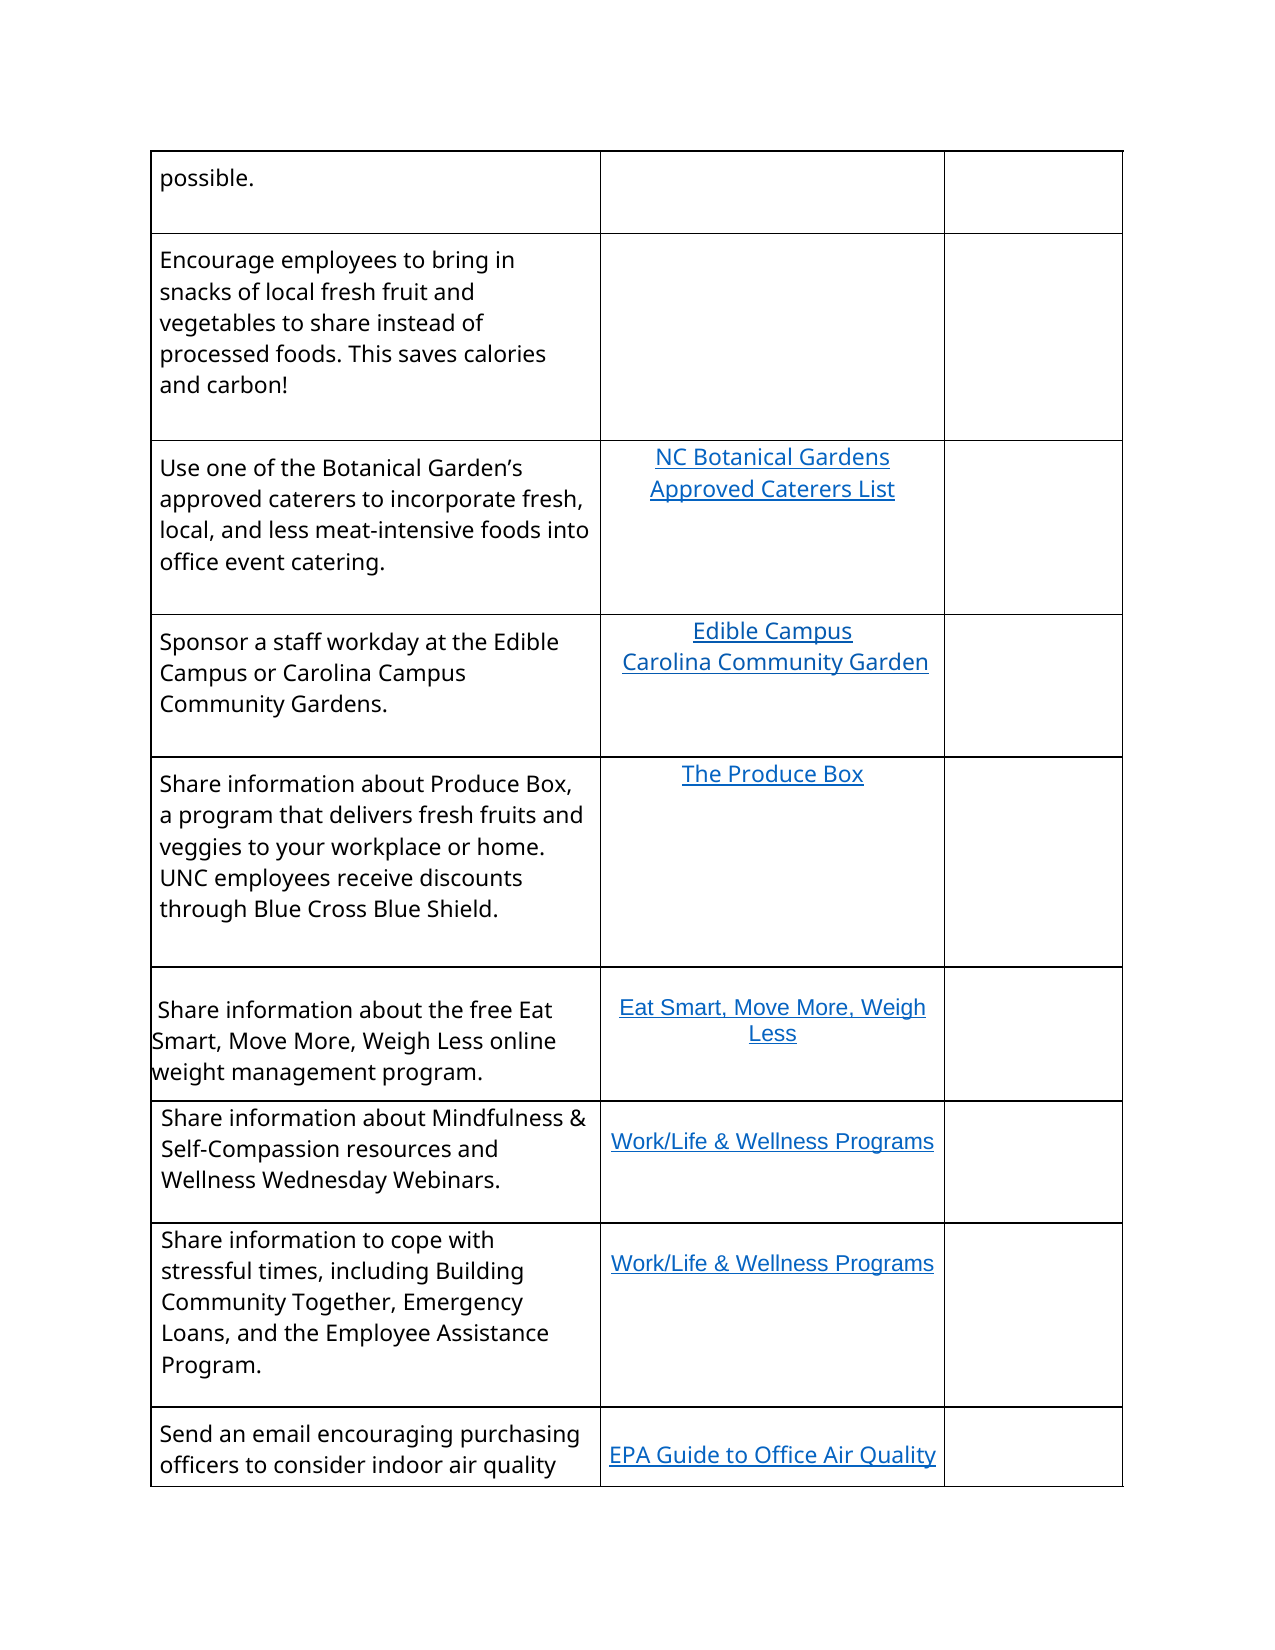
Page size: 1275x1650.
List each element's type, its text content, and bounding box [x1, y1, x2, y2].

table_cell Eat Smart, Move More, Weigh Less [601, 968, 944, 1100]
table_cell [601, 1408, 944, 1486]
table_cell [945, 615, 1122, 756]
table_cell Sponsor a staff workday at the Edible Campus or Carolina Campus Community Gardens. [152, 615, 600, 756]
table_cell [945, 1408, 1122, 1486]
table_cell The Produce Box [601, 758, 944, 966]
table_cell [945, 441, 1122, 613]
table_cell [945, 1224, 1122, 1406]
table_cell Share information about Mindfulness & Self-Compassion resources and Wellness Wednesday Webinars. [152, 1102, 600, 1222]
table_cell Work/Life & Wellness Programs [601, 1224, 944, 1406]
table_cell [601, 152, 944, 232]
table_cell [601, 234, 944, 440]
table_cell [945, 968, 1122, 1100]
table_cell Use one of the Botanical Garden’s approved caterers to incorporate fresh, local, and less meat-intensive foods into office event catering. [152, 441, 600, 613]
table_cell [152, 152, 600, 232]
table_cell NC Botanical Gardens Approved Caterers List [601, 441, 944, 613]
table_cell Encourage employees to bring in snacks of local fresh fruit and vegetables to share instead of processed foods. This saves calories and carbon! [152, 234, 600, 440]
table_cell Share information about Produce Box, a program that delivers fresh fruits and veggies to your workplace or home. UNC employees receive discounts through Blue Cross Blue Shield. [152, 758, 600, 966]
table_cell Share information to cope with stressful times, including Building Community Together, Emergency Loans, and the Employee Assistance Program. [152, 1224, 600, 1406]
table_cell [945, 152, 1122, 232]
table_cell Share information about the free Eat Smart, Move More, Weigh Less online weight management program. [152, 968, 600, 1100]
table_cell [945, 1102, 1122, 1222]
table_cell Work/Life & Wellness Programs [601, 1102, 944, 1222]
table_cell Edible Campus Carolina Community Garden [601, 615, 944, 756]
table_cell [945, 234, 1122, 440]
table_cell [945, 758, 1122, 966]
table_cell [152, 1408, 600, 1486]
